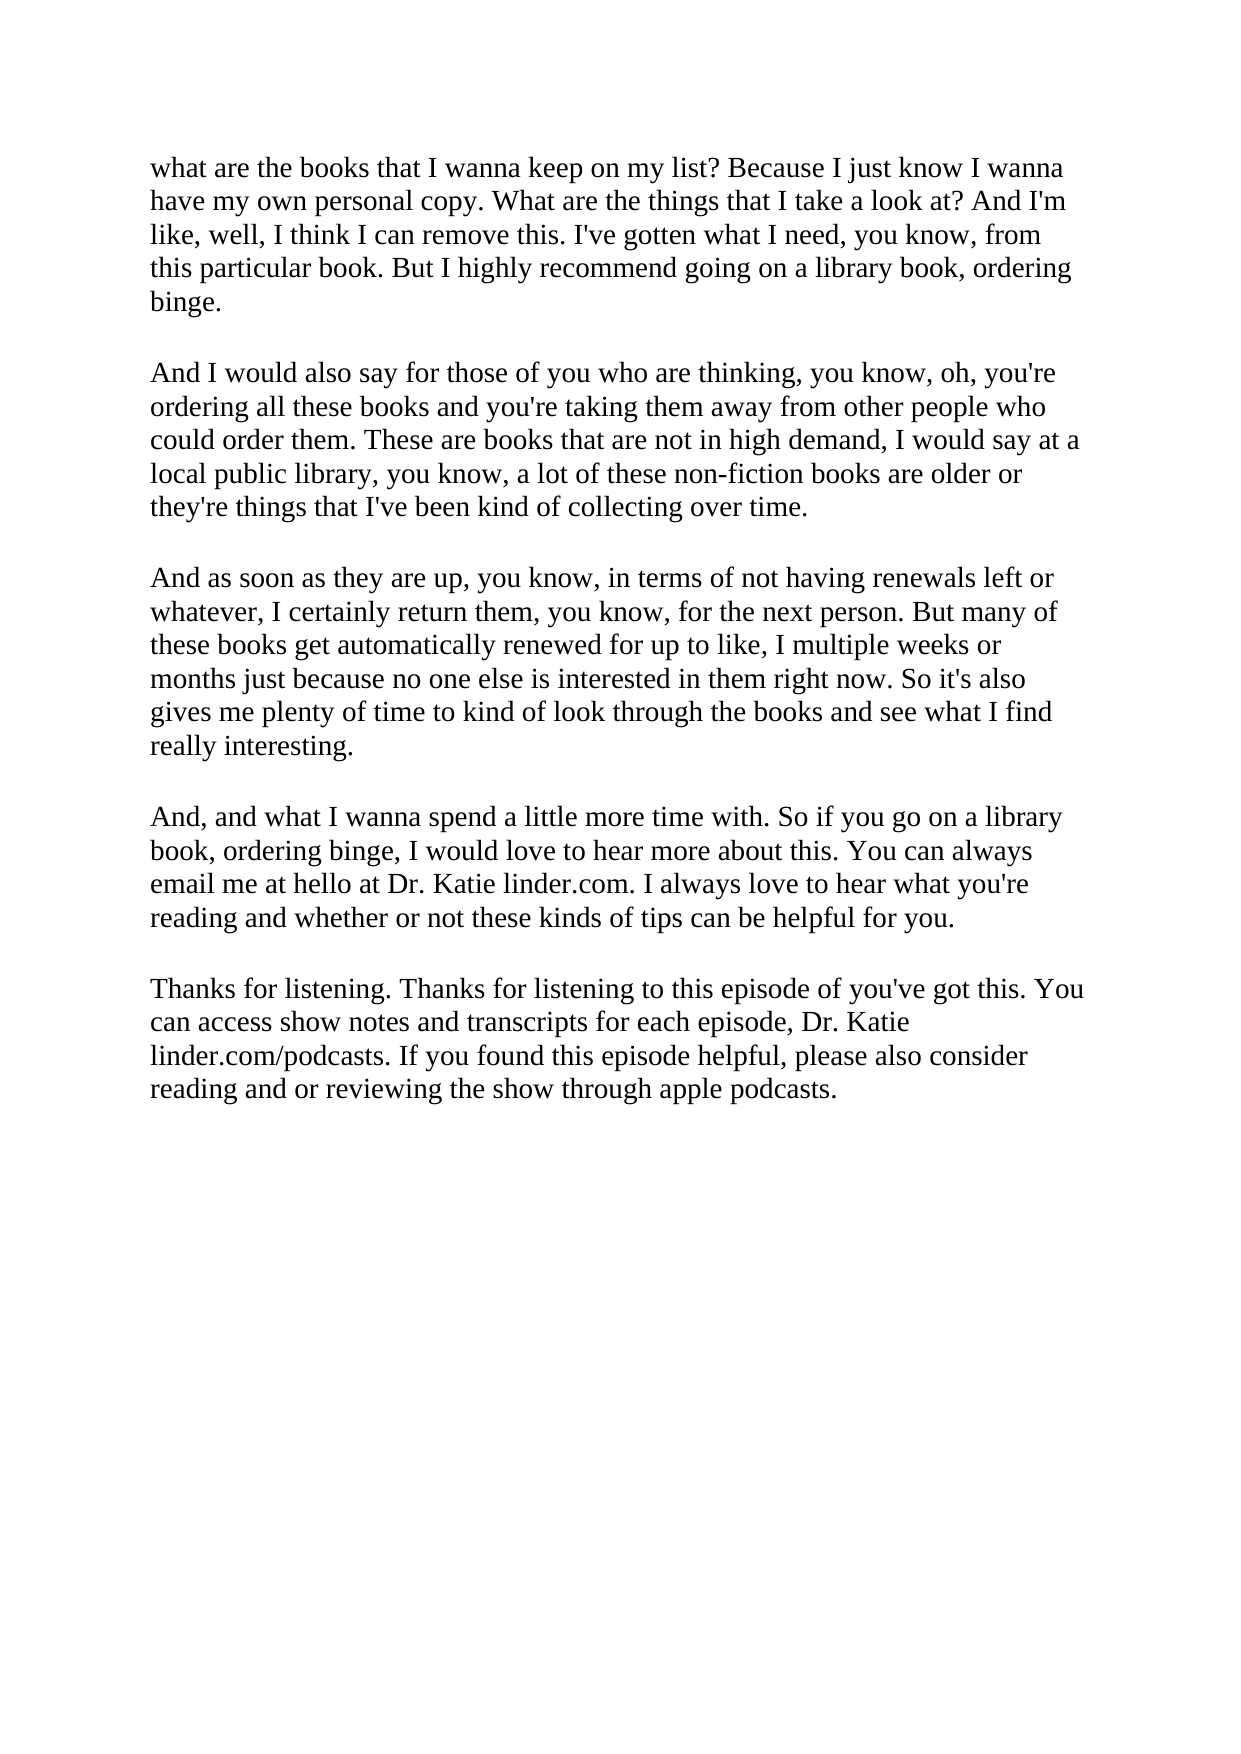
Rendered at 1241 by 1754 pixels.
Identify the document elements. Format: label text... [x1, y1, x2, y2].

text And I would also say for those of you who are thinking, you know, oh, you're ordering all these books and you're taking them away from other people who could order them. These are books that are not in high demand, I would say at a local public library, you know, a lot of these non-fiction books are older or they're things that I've been kind of collecting over time. [150, 355, 1090, 523]
text And as soon as they are up, you know, in terms of not having renewals left or whatever, I certainly return them, you know, for the next person. But many of these books get automatically renewed for up to like, I multiple weeks or months just because no one else is interested in them right now. So it's also gives me plenty of time to kind of look through the books and see what I find really interesting. [150, 560, 1090, 762]
text And, and what I wanna spend a little more time with. So if you go on a library book, ordering binge, I would love to hear more about this. You can always email me at hello at Dr. Katie linder.com. I always love to hear what you're reading and whether or not these kinds of tips can be helpful for you. [150, 799, 1090, 933]
text what are the books that I wanna keep on my list? Because I just know I wanna have my own personal copy. What are the things that I take a look at? And I'm like, well, I think I can remove this. I've gotten what I need, you know, from this particular book. But I highly recommend going on a library book, ordering binge. [150, 150, 1090, 318]
text Thanks for listening. Thanks for listening to this episode of you've got this. You can access show notes and transcripts for each episode, Dr. Katie linder.com/podcasts. If you found this episode helpful, please also consider reading and or reviewing the show through apple podcasts. [150, 971, 1090, 1105]
